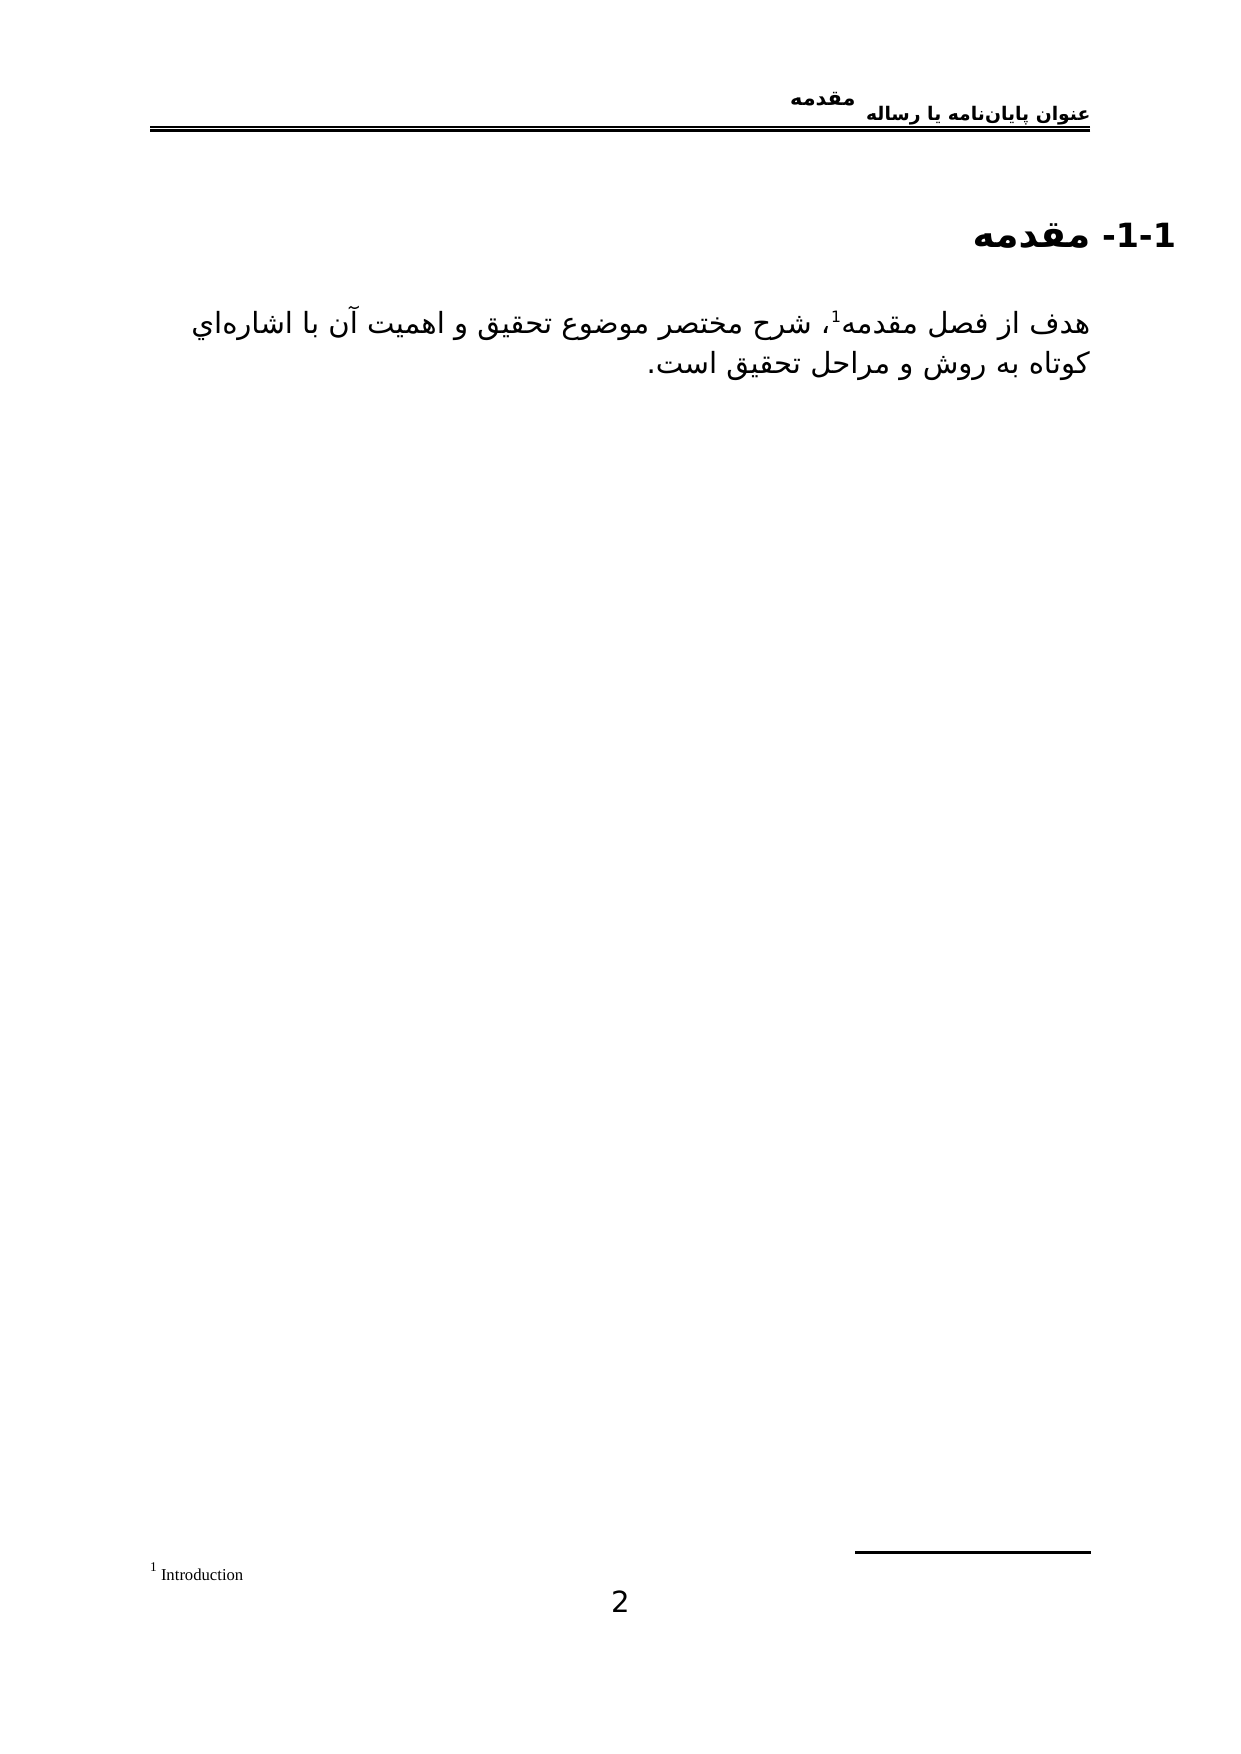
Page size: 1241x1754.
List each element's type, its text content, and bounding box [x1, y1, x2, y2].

text هدف از فصل مقدمه، شرح مختصر موضوع تحقيق و اهميت آن با اشاره‌اي كوتاه به روش و مراحل تحقيق است. [150, 306, 1090, 381]
text مقدمه [150, 212, 1090, 256]
